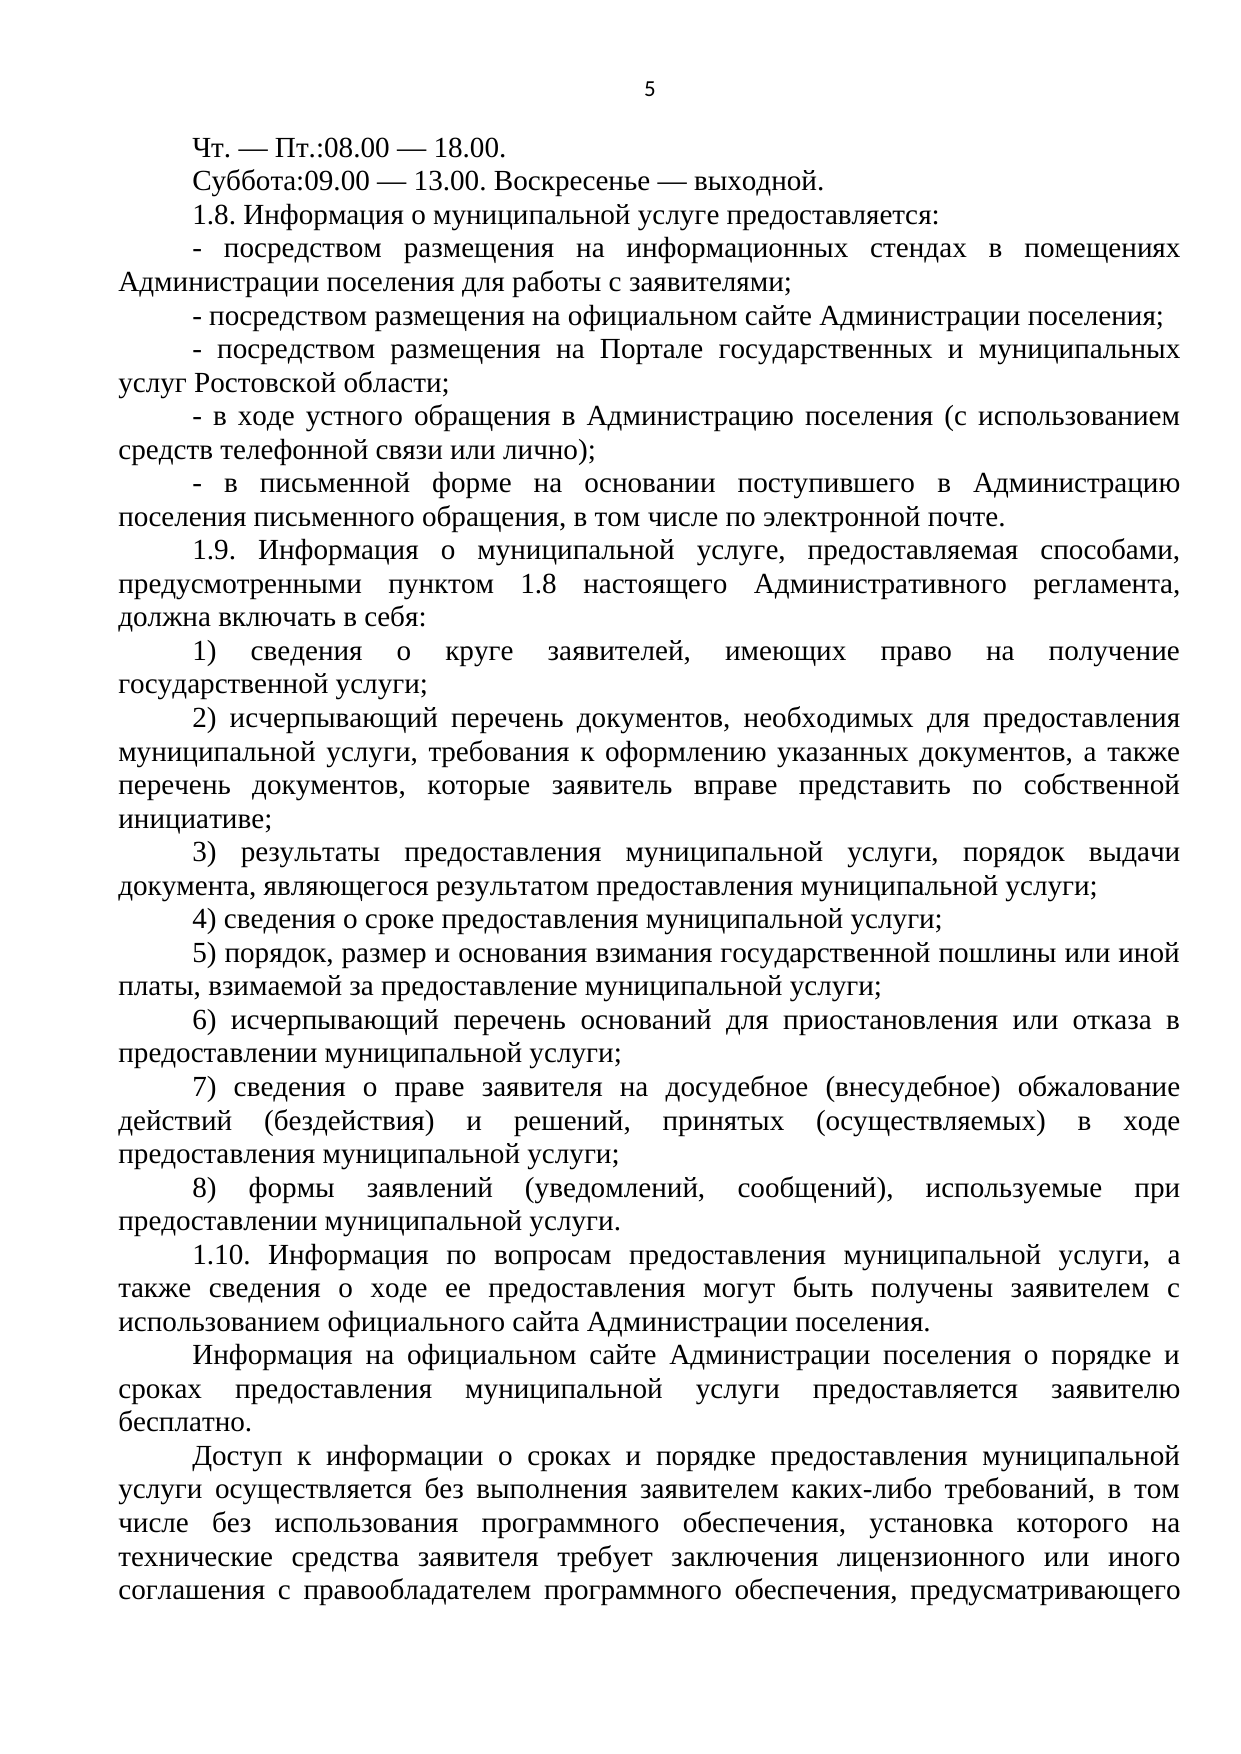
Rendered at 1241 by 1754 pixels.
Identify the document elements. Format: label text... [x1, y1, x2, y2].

text - в ходе устного обращения в Администрацию поселения (с использованием средств телефонной связи или лично); [118, 398, 1181, 465]
text 5) порядок, размер и основания взимания государственной пошлины или иной платы, взимаемой за предоставление муниципальной услуги; [118, 935, 1181, 1002]
text - посредством размещения на Портале государственных и муниципальных услуг Ростовской области; [118, 331, 1181, 398]
text 1) сведения о круге заявителей, имеющих право на получение государственной услуги; [118, 633, 1181, 700]
text - в письменной форме на основании поступившего в Администрацию поселения письменного обращения, в том числе по электронной почте. [118, 465, 1181, 532]
text Информация на официальном сайте Администрации поселения о порядке и сроках предоставления муниципальной услуги предоставляется заявителю бесплатно. [118, 1337, 1181, 1438]
text - посредством размещения на официальном сайте Администрации поселения; [118, 298, 1181, 331]
text 4) сведения о сроке предоставления муниципальной услуги; [118, 901, 1181, 935]
text 8) формы заявлений (уведомлений, сообщений), используемые при предоставлении муниципальной услуги. [118, 1170, 1181, 1237]
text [118, 1438, 1181, 1606]
text 1.9. Информация о муниципальной услуге, предоставляемая способами, предусмотренными пунктом 1.8 настоящего Административного регламента, должна включать в себя: [118, 532, 1181, 633]
text 7) сведения о праве заявителя на досудебное (внесудебное) обжалование действий (бездействия) и решений, принятых (осуществляемых) в ходе предоставления муниципальной услуги; [118, 1069, 1181, 1170]
text 1.8. Информация о муниципальной услуге предоставляется: [118, 197, 1181, 231]
text - посредством размещения на информационных стендах в помещениях Администрации поселения для работы с заявителями; [118, 231, 1181, 298]
text 6) исчерпывающий перечень оснований для приостановления или отказа в предоставлении муниципальной услуги; [118, 1002, 1181, 1069]
text 2) исчерпывающий перечень документов, необходимых для предоставления муниципальной услуги, требования к оформлению указанных документов, а также перечень документов, которые заявитель вправе представить по собственной инициативе; [118, 700, 1181, 834]
text 3) результаты предоставления муниципальной услуги, порядок выдачи документа, являющегося результатом предоставления муниципальной услуги; [118, 834, 1181, 901]
text Суббота:09.00 — 13.00. Воскресенье — выходной. [118, 163, 1181, 197]
text Чт. — Пт.:08.00 — 18.00. [118, 130, 1181, 163]
text 1.10. Информация по вопросам предоставления муниципальной услуги, а также сведения о ходе ее предоставления могут быть получены заявителем с использованием официального сайта Администрации поселения. [118, 1237, 1181, 1337]
